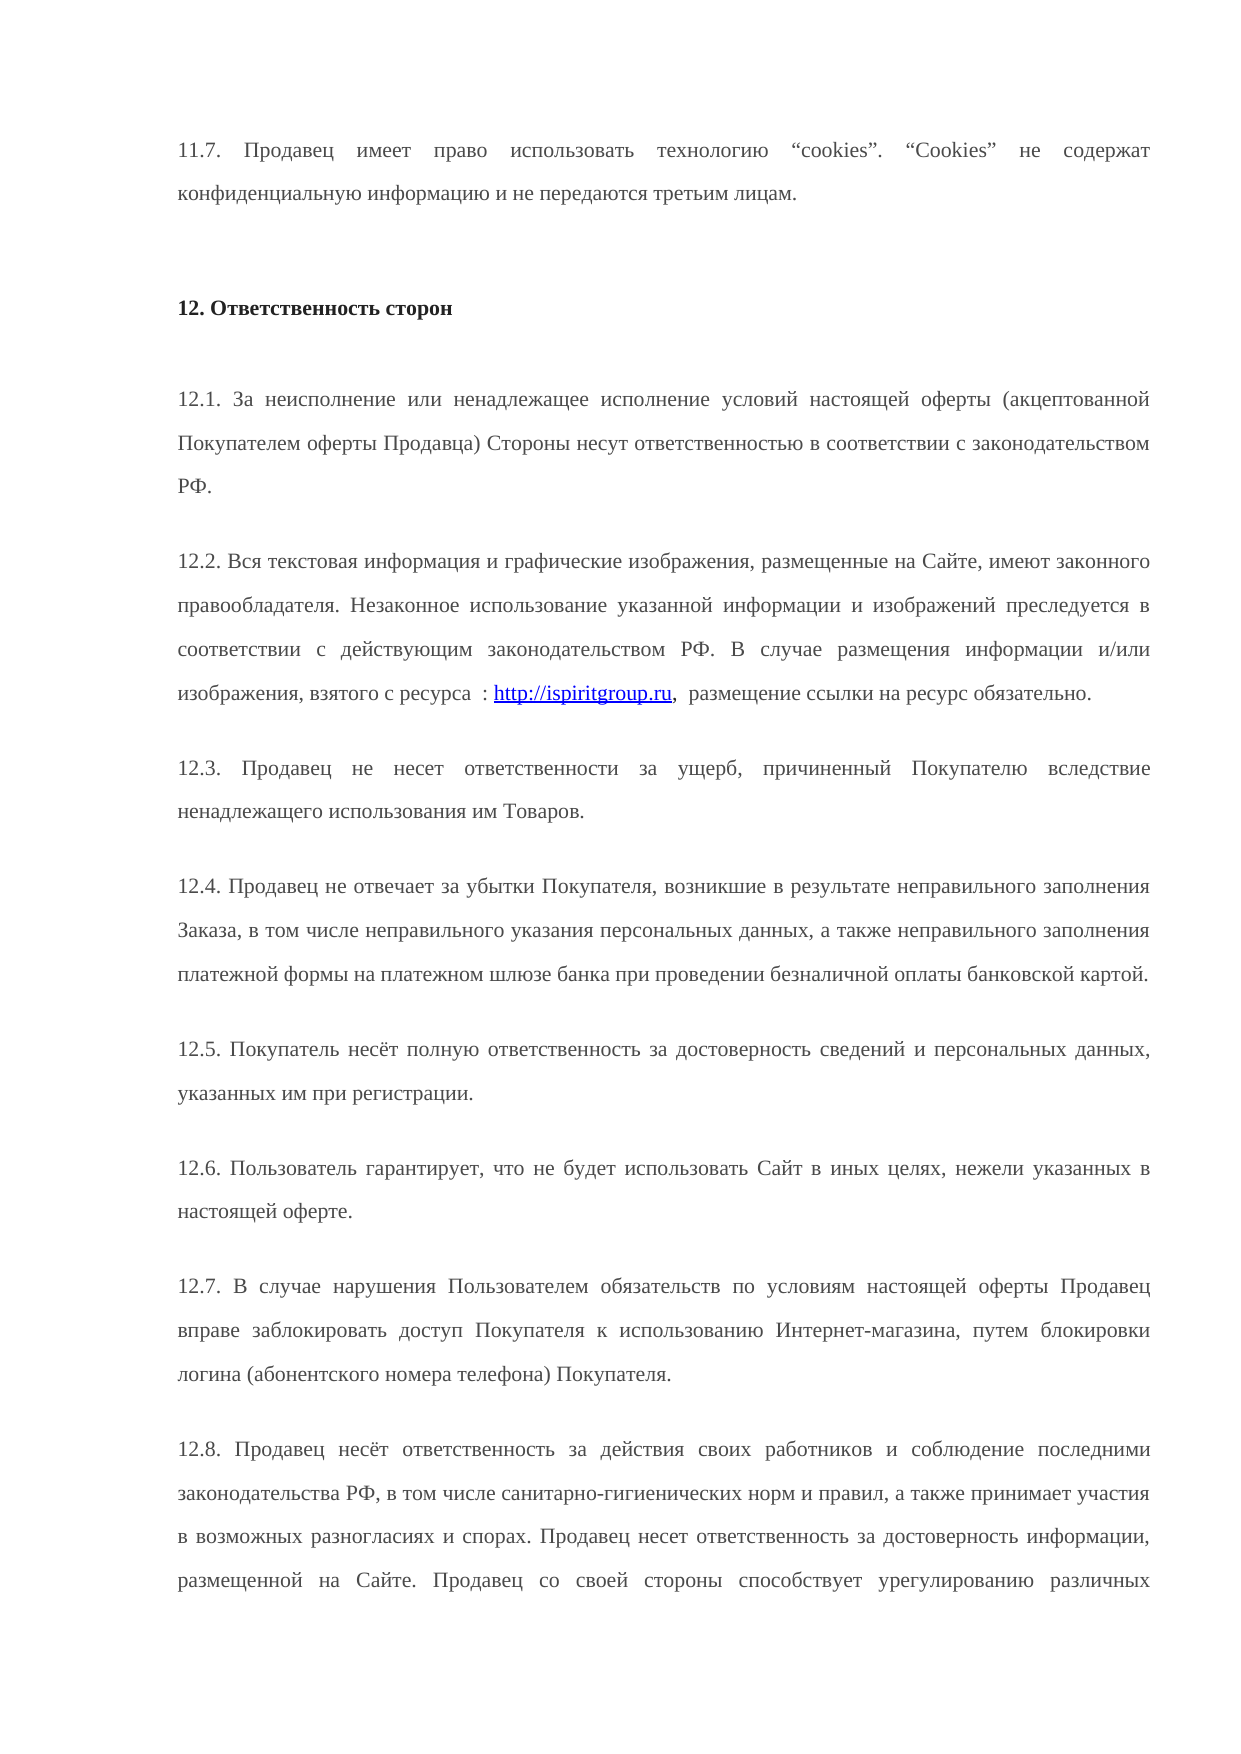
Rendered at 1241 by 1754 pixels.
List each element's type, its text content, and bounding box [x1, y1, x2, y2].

text 12.7. В случае нарушения Пользователем обязательств по условиям настоящей оферты Продавец вправе заблокировать доступ Покупателя к использованию Интернет-магазина, путем блокировки логина (абонентского номера телефона) Покупателя. [177, 1255, 1152, 1386]
text 12.1. За неисполнение или ненадлежащее исполнение условий настоящей оферты (акцептованной Покупателем оферты Продавца) Стороны несут ответственностью в соответствии с законодательством РФ. [177, 367, 1152, 499]
text 11.7. Продавец имеет право использовать технологию “cookies”. “Cookies” не содержат конфиденциальную информацию и не передаются третьим лицам. [177, 118, 1152, 206]
text 12.2. Вся текстовая информация и графические изображения, размещенные на Сайте, имеют законного правообладателя. Незаконное использование указанной информации и изображений преследуется в соответствии с действующим законодательством РФ. В случае размещения информации и/или изображения, взятого с ресурса : http://ispiritgroup.ru, размещение ссылки на ресурс обязательно. [177, 530, 1152, 705]
text 12.3. Продавец не несет ответственности за ущерб, причиненный Покупателю вследствие ненадлежащего использования им Товаров. [177, 736, 1152, 824]
text 12.6. Пользователь гарантирует, что не будет использовать Сайт в иных целях, нежели указанных в настоящей оферте. [177, 1136, 1152, 1224]
text 12.5. Покупатель несёт полную ответственность за достоверность сведений и персональных данных, указанных им при регистрации. [177, 1017, 1152, 1105]
text 12.4. Продавец не отвечает за убытки Покупателя, возникшие в результате неправильного заполнения Заказа, в том числе неправильного указания персональных данных, а также неправильного заполнения платежной формы на платежном шлюзе банка при проведении безналичной оплаты банковской картой. [177, 855, 1152, 986]
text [177, 1417, 1152, 1592]
text 12. Ответственность сторон [177, 268, 1152, 321]
